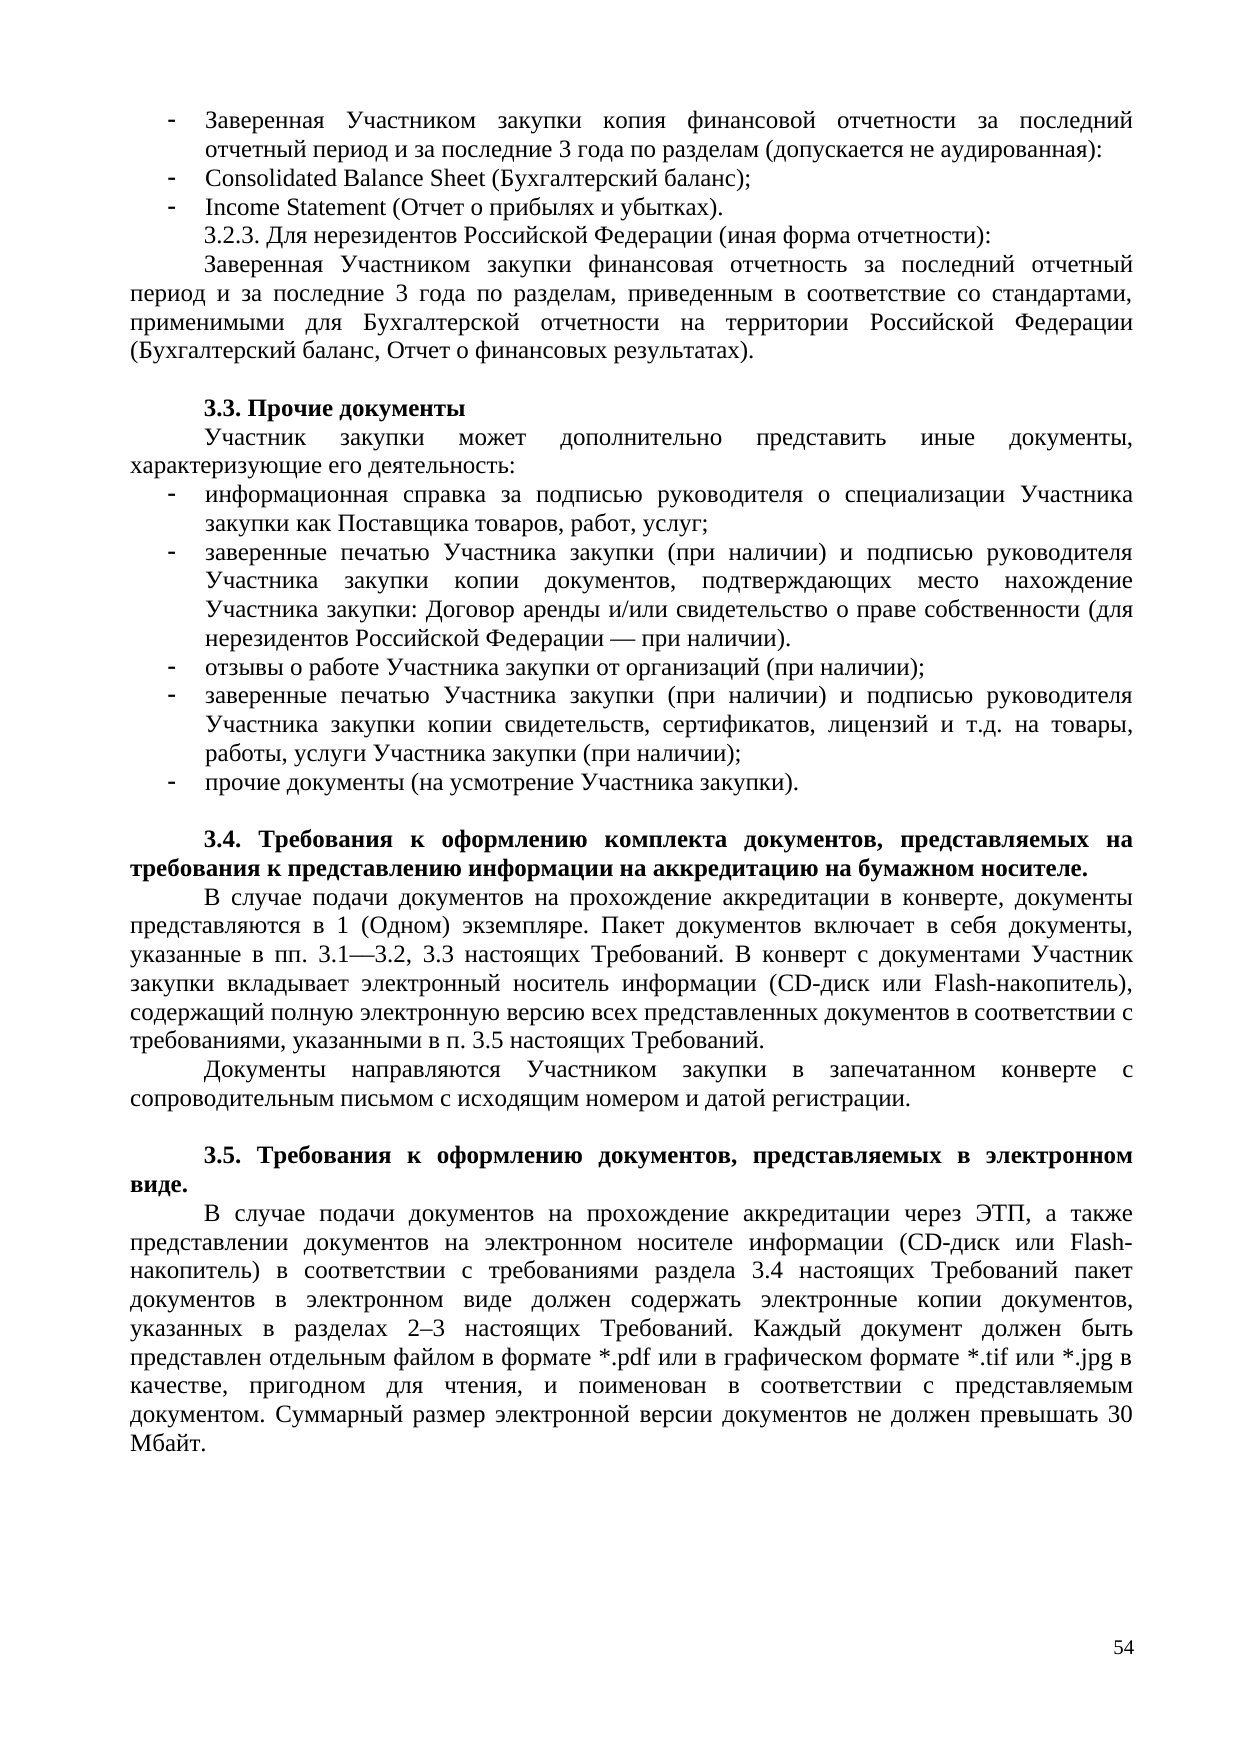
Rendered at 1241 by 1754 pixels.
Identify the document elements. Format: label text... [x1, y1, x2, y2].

text 3.3. Прочие документы [130, 393, 1134, 422]
list Income Statement (Отчет о прибылях и убытках). [167, 192, 1134, 221]
list заверенные печатью Участника закупки (при наличии) и подписью руководителя Участника закупки копии документов, подтверждающих место нахождение Участника закупки: Договор аренды и/или свидетельство о праве собственности (для нерезидентов Российской Федерации — при наличии). [167, 537, 1134, 652]
text В случае подачи документов на прохождение аккредитации через ЭТП, а также представлении документов на электронном носителе информации (CD-диск или Flash-накопитель) в соответствии с требованиями раздела 3.4 настоящих Требований пакет документов в электронном виде должен содержать электронные копии документов, указанных в разделах 2–3 настоящих Требований. Каждый документ должен быть представлен отдельным файлом в формате *.pdf или в графическом формате *.tif или *.jpg в качестве, пригодном для чтения, и поименован в соответствии с представляемым документом. Суммарный размер электронной версии документов не должен превышать 30 Мбайт. [130, 1198, 1134, 1457]
text Заверенная Участником закупки финансовая отчетность за последний отчетный период и за последние 3 года по разделам, приведенным в соответствие со стандартами, применимыми для Бухгалтерской отчетности на территории Российской Федерации (Бухгалтерский баланс, Отчет о финансовых результатах). [130, 249, 1134, 364]
text Документы направляются Участником закупки в запечатанном конверте с сопроводительным письмом с исходящим номером и датой регистрации. [130, 1054, 1134, 1112]
list заверенные печатью Участника закупки (при наличии) и подписью руководителя Участника закупки копии свидетельств, сертификатов, лицензий и т.д. на товары, работы, услуги Участника закупки (при наличии); [167, 681, 1134, 767]
list Заверенная Участником закупки копия финансовой отчетности за последний отчетный период и за последние 3 года по разделам (допускается не аудированная): [167, 106, 1134, 163]
list прочие документы (на усмотрение Участника закупки). [167, 767, 1134, 796]
list Consolidated Balance Sheet (Бухгалтерский баланс); [167, 163, 1134, 192]
text 3.4. Требования к оформлению комплекта документов, представляемых на требования к представлению информации на аккредитацию на бумажном носителе. [130, 824, 1134, 882]
list отзывы о работе Участника закупки от организаций (при наличии); [167, 652, 1134, 681]
list информационная справка за подписью руководителя о специализации Участника закупки как Поставщика товаров, работ, услуг; [167, 479, 1134, 537]
text Участник закупки может дополнительно представить иные документы, характеризующие его деятельность: [130, 422, 1134, 479]
text 3.5. Требования к оформлению документов, представляемых в электронном виде. [130, 1141, 1134, 1198]
text 3.2.3. Для нерезидентов Российской Федерации (иная форма отчетности): [130, 221, 1134, 249]
text В случае подачи документов на прохождение аккредитации в конверте, документы представляются в 1 (Одном) экземпляре. Пакет документов включает в себя документы, указанные в пп. 3.1––3.2, 3.3 настоящих Требований. В конверт с документами Участник закупки вкладывает электронный носитель информации (CD-диск или Flash-накопитель), содержащий полную электронную версию всех представленных документов в соответствии с требованиями, указанными в п. 3.5 настоящих Требований. [130, 882, 1134, 1054]
